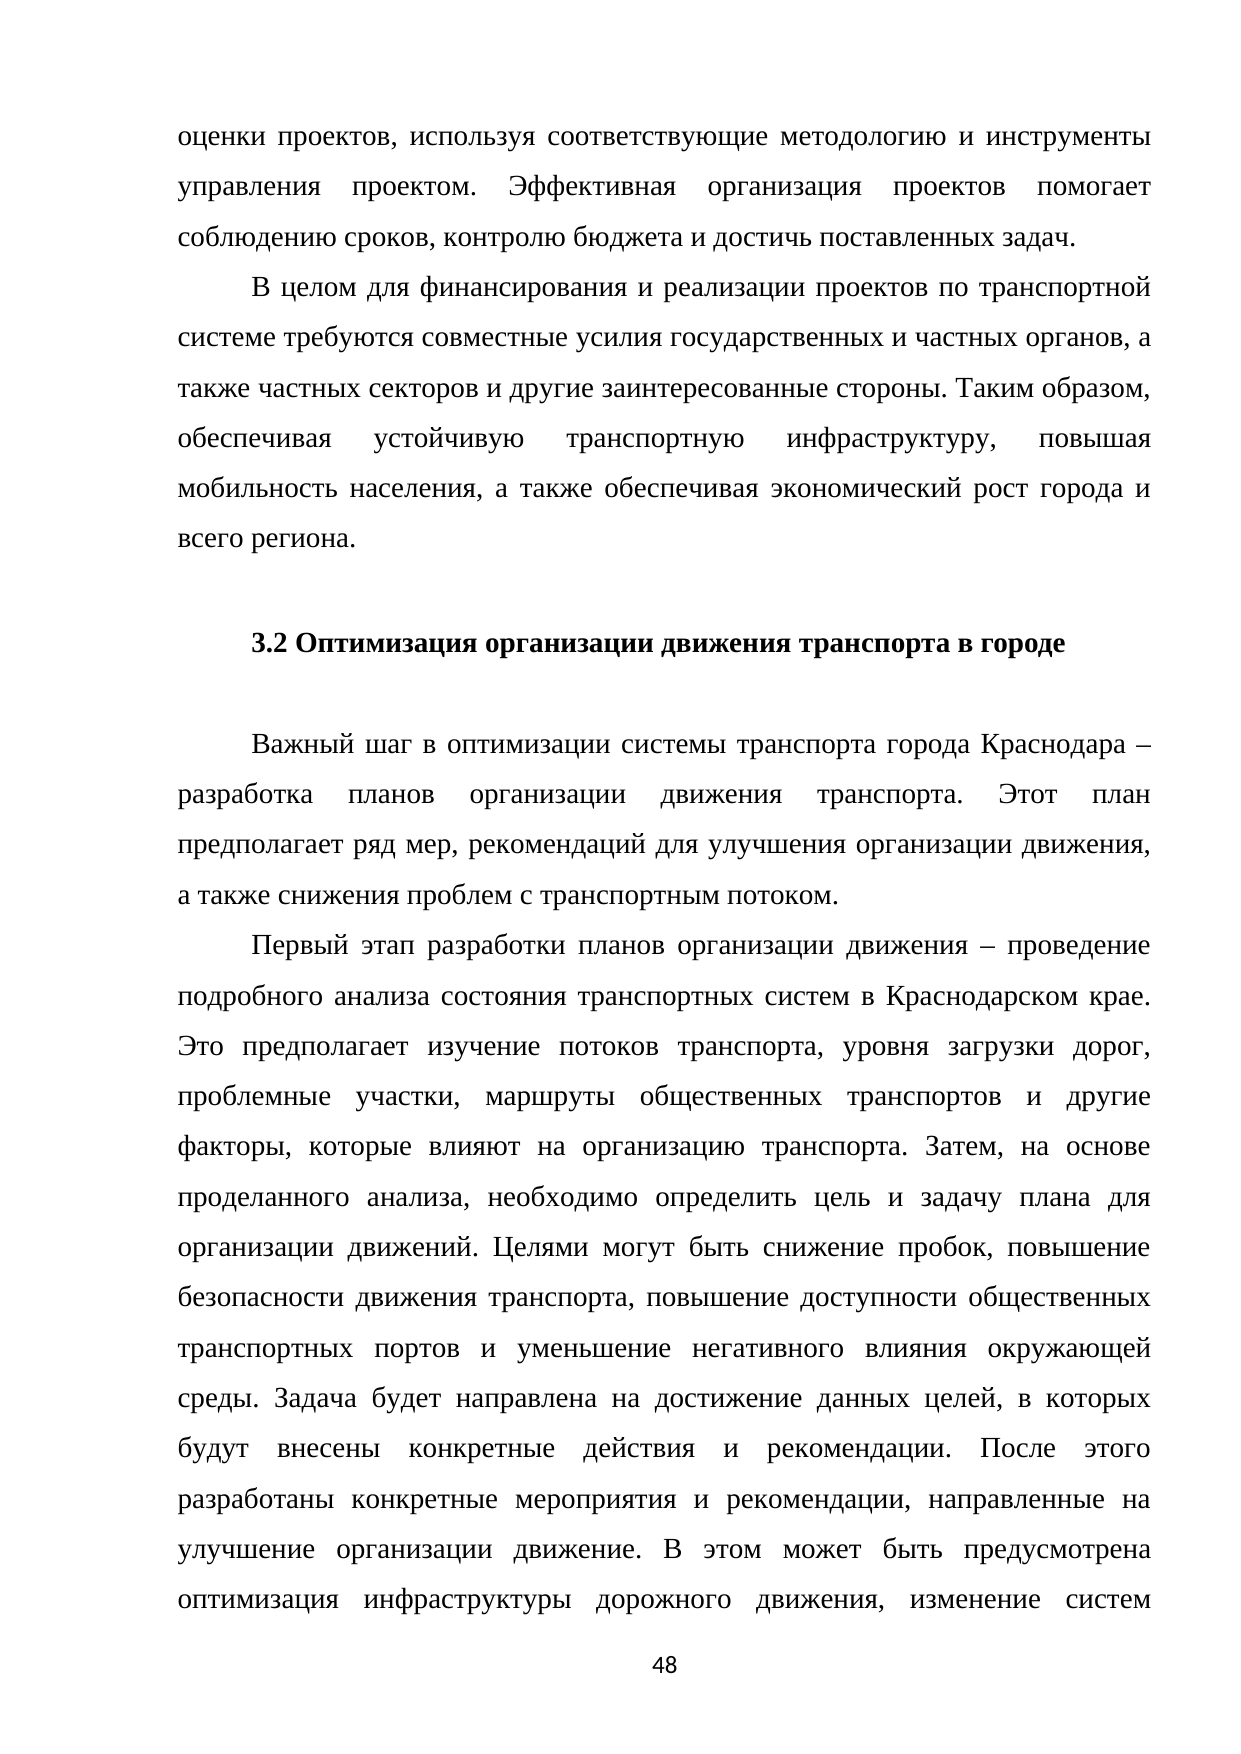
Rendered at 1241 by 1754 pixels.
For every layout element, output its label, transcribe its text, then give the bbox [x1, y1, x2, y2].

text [177, 118, 1152, 252]
text Важный шаг в оптимизации системы транспорта города Краснодара – разработка планов организации движения транспорта. Этот план предполагает ряд мер, рекомендаций для улучшения организации движения, а также снижения проблем с транспортным потоком. [177, 726, 1152, 911]
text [177, 927, 1152, 1615]
subtitle 3.2 Оптимизация организации движения транспорта в городе [177, 625, 1152, 659]
text В целом для финансирования и реализации проектов по транспортной системе требуются совместные усилия государственных и частных органов, а также частных секторов и другие заинтересованные стороны. Таким образом, обеспечивая устойчивую транспортную инфраструктуру, повышая мобильность населения, а также обеспечивая экономический рост города и всего региона. [177, 269, 1152, 554]
